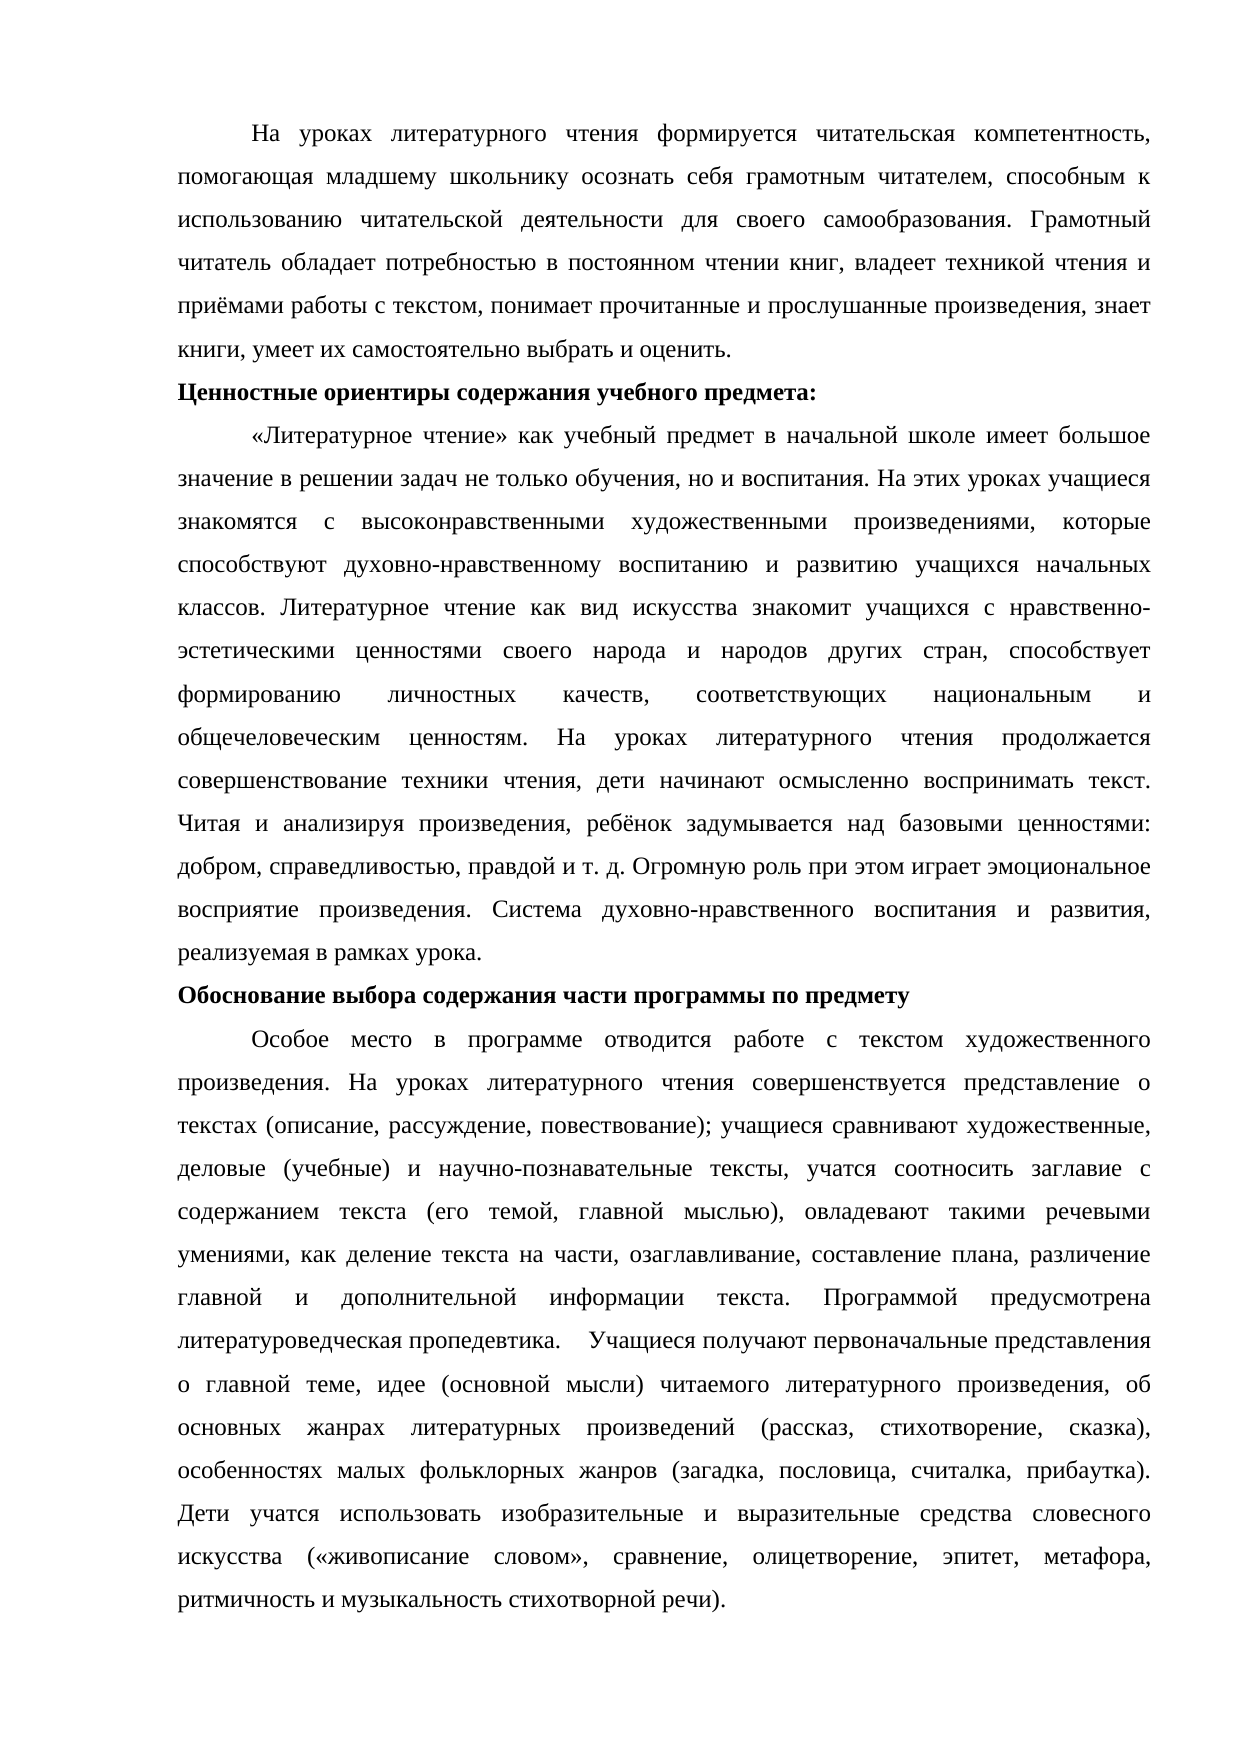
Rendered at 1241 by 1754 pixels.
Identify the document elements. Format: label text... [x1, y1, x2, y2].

text «Литературное чтение» как учебный предмет в начальной школе имеет большое значение в решении задач не только обучения, но и воспитания. На этих уроках учащиеся знакомятся с высоконравственными художественными произведениями, которые способствуют духовно-нравственному воспитанию и развитию учащихся начальных классов. Литературное чтение как вид искусства знакомит учащихся с нравственно-эстетическими ценностями своего народа и народов других стран, способствует формированию личностных качеств, соответствующих национальным и общечеловеческим ценностям. На уроках литературного чтения продолжается совершенствование техники чтения, дети начинают осмысленно воспринимать текст. Читая и анализируя произведения, ребёнок задумывается над базовыми ценностями: добром, справедливостью, правдой и т. д. Огромную роль при этом играет эмоциональное восприятие произведения. Система духовно-нравственного воспитания и развития, реализуемая в рамках урока. [177, 420, 1152, 966]
text Особое место в программе отводится работе с текстом художественного произведения. На уроках литературного чтения совершенствуется представление о текстах (описание, рассуждение, повествование); учащиеся сравнивают художественные, деловые (учебные) и научно-познавательные тексты, учатся соотносить заглавие с содержанием текста (его темой, главной мыслью), овладевают такими речевыми умениями, как деление текста на части, озаглавливание, составление плана, различение главной и дополнительной информации текста. Программой предусмотрена литературоведческая пропедевтика. Учащиеся получают первоначальные представления о главной теме, идее (основной мысли) читаемого литературного произведения, об основных жанрах литературных произведений (рассказ, стихотворение, сказка), особенностях малых фольклорных жанров (загадка, пословица, считалка, прибаутка). Дети учатся использовать изобразительные и выразительные средства словесного искусства («живописание словом», сравнение, олицетворение, эпитет, метафора, ритмичность и музыкальность стихотворной речи). [177, 1024, 1152, 1613]
text Обоснование выбора содержания части программы по предмету [177, 981, 1152, 1009]
text Ценностные ориентиры содержания учебного предмета: [177, 377, 1152, 406]
text На уроках литературного чтения формируется читательская компетентность, помогающая младшему школьнику осознать себя грамотным читателем, способным к использованию читательской деятельности для своего самообразования. Грамотный читатель обладает потребностью в постоянном чтении книг, владеет техникой чтения и приёмами работы с текстом, понимает прочитанные и прослушанные произведения, знает книги, умеет их самостоятельно выбрать и оценить. [177, 118, 1152, 362]
